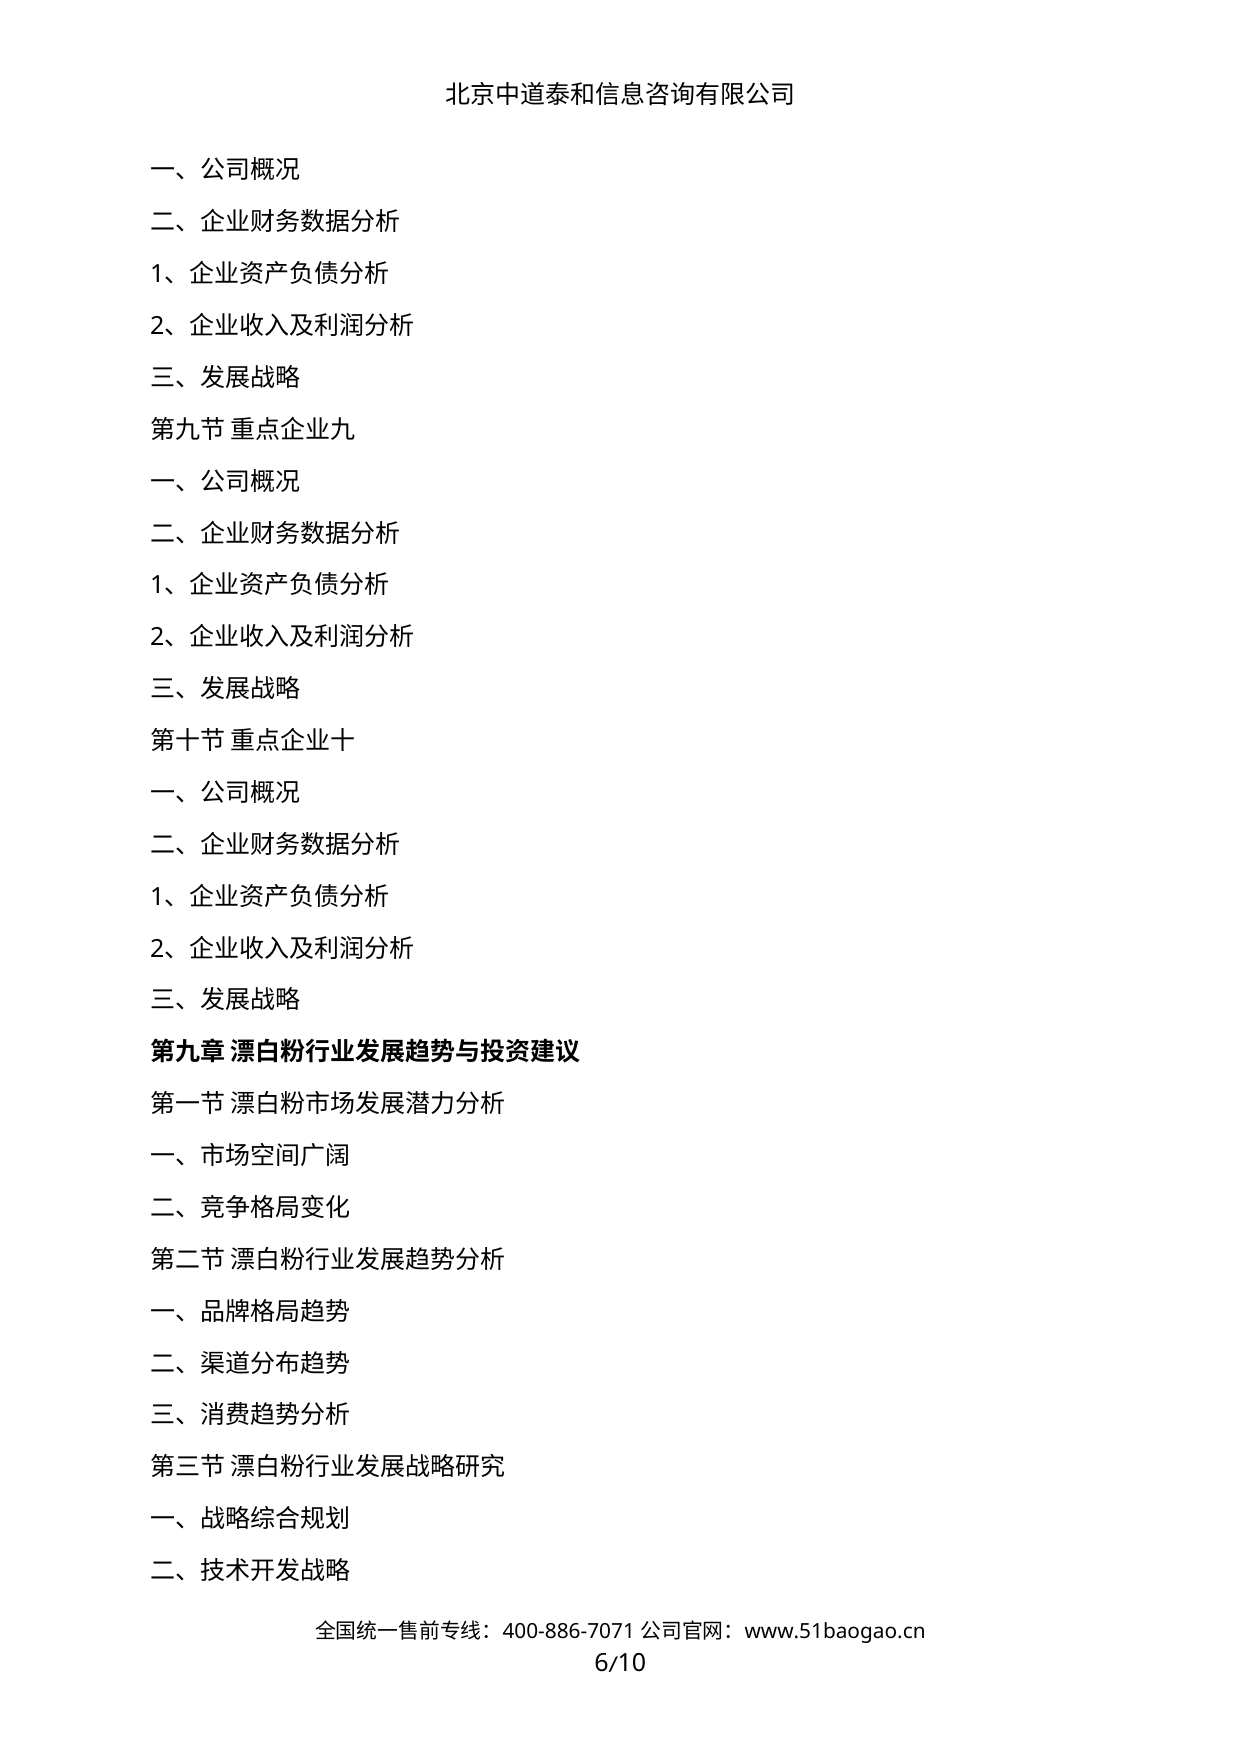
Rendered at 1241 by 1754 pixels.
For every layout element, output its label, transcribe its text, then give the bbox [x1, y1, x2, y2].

text 一、公司概况 [150, 150, 1090, 186]
text 一、市场空间广阔 [150, 1136, 1090, 1172]
text 第一节 漂白粉市场发展潜力分析 [150, 1084, 1090, 1120]
text 三、发展战略 [150, 980, 1090, 1016]
text 第九节 重点企业九 [150, 409, 1090, 446]
text 二、竞争格局变化 [150, 1187, 1090, 1224]
text 二、企业财务数据分析 [150, 202, 1090, 238]
text 第十节 重点企业十 [150, 721, 1090, 757]
text 三、发展战略 [150, 669, 1090, 705]
text 第三节 漂白粉行业发展战略研究 [150, 1447, 1090, 1483]
text 第九章 漂白粉行业发展趋势与投资建议 [150, 1032, 1090, 1068]
text 2、企业收入及利润分析 [150, 306, 1090, 342]
text 一、公司概况 [150, 461, 1090, 497]
text 一、战略综合规划 [150, 1499, 1090, 1535]
text 三、消费趋势分析 [150, 1395, 1090, 1431]
text 二、渠道分布趋势 [150, 1343, 1090, 1379]
text 2、企业收入及利润分析 [150, 617, 1090, 653]
text 二、企业财务数据分析 [150, 824, 1090, 861]
text 二、企业财务数据分析 [150, 513, 1090, 549]
text 一、品牌格局趋势 [150, 1291, 1090, 1327]
text 二、技术开发战略 [150, 1551, 1090, 1587]
text 1、企业资产负债分析 [150, 876, 1090, 912]
text 2、企业收入及利润分析 [150, 928, 1090, 964]
text 1、企业资产负债分析 [150, 254, 1090, 290]
text 一、公司概况 [150, 772, 1090, 809]
text 三、发展战略 [150, 357, 1090, 394]
text 1、企业资产负债分析 [150, 565, 1090, 601]
text 第二节 漂白粉行业发展趋势分析 [150, 1239, 1090, 1276]
